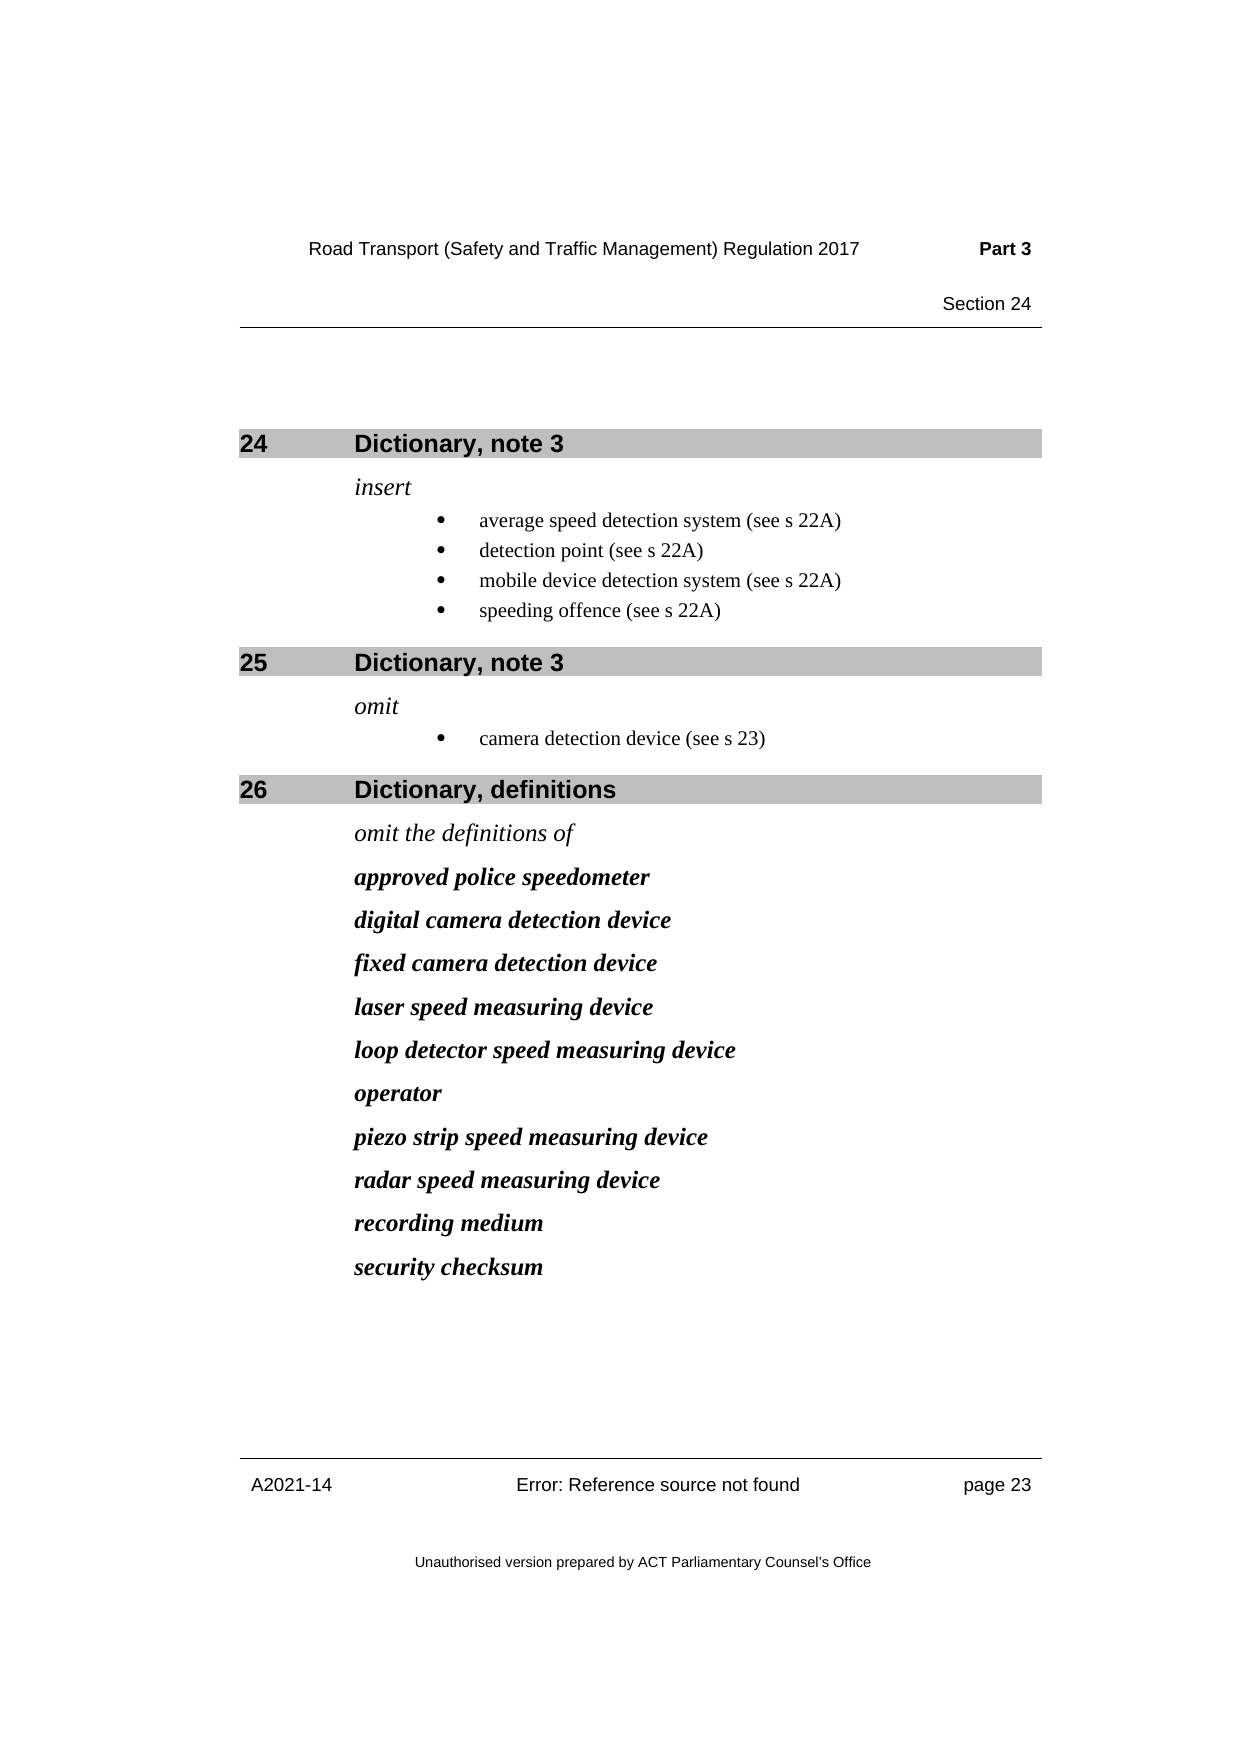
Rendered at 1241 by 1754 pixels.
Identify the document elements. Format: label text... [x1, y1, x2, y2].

text 24 Dictionary, note 3 [239, 429, 1042, 458]
text omit [354, 691, 1042, 719]
text omit the definitions of [354, 818, 1042, 847]
text  detection point (see s 22A) [437, 538, 1042, 562]
text 25 Dictionary, note 3 [239, 647, 1042, 676]
text loop detector speed measuring device [354, 1035, 1042, 1064]
text recording medium [354, 1208, 1042, 1237]
text fixed camera detection device [354, 948, 1042, 977]
text 26 Dictionary, definitions [239, 775, 1042, 804]
text insert [354, 472, 1042, 501]
text  mobile device detection system (see s 22A) [437, 568, 1042, 592]
text operator [354, 1078, 1042, 1107]
text  speeding offence (see s 22A) [437, 598, 1042, 622]
text radar speed measuring device [354, 1165, 1042, 1194]
text laser speed measuring device [354, 992, 1042, 1020]
text piezo strip speed measuring device [354, 1122, 1042, 1150]
text security checksum [354, 1252, 1042, 1280]
text digital camera detection device [354, 905, 1042, 934]
text  average speed detection system (see s 22A) [437, 507, 1042, 532]
text  camera detection device (see s 23) [437, 726, 1042, 750]
text approved police speedometer [354, 862, 1042, 890]
